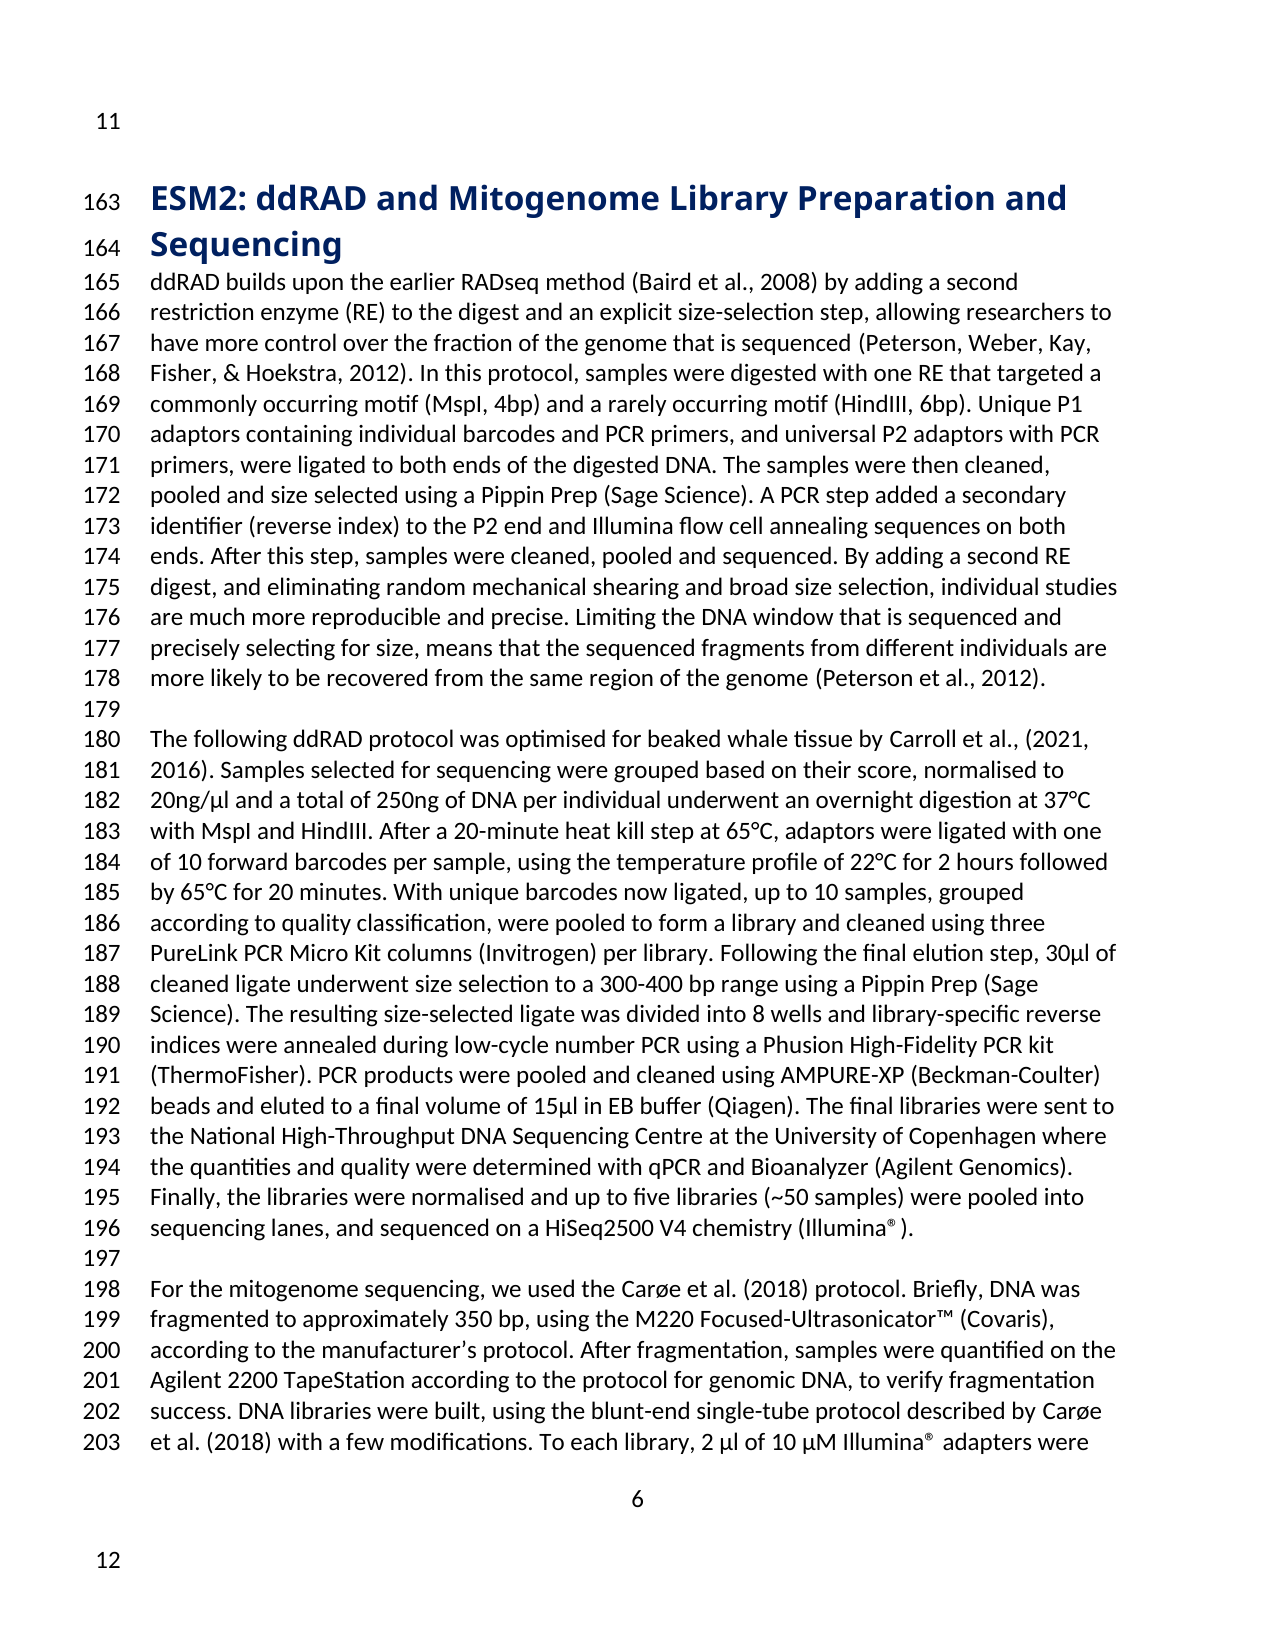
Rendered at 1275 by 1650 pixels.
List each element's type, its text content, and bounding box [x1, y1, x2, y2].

text The following ddRAD protocol was optimised for beaked whale tissue by Carroll et al., (2021, 2016). Samples selected for sequencing were grouped based on their score, normalised to 20ng/μl and a total of 250ng of DNA per individual underwent an overnight digestion at 37°C with MspI and HindIII. After a 20-minute heat kill step at 65°C, adaptors were ligated with one of 10 forward barcodes per sample, using the temperature profile of 22°C for 2 hours followed by 65°C for 20 minutes. With unique barcodes now ligated, up to 10 samples, grouped according to quality classification, were pooled to form a library and cleaned using three PureLink PCR Micro Kit columns (Invitrogen) per library. Following the final elution step, 30μl of cleaned ligate underwent size selection to a 300-400 bp range using a Pippin Prep (Sage Science). The resulting size-selected ligate was divided into 8 wells and library-specific reverse indices were annealed during low-cycle number PCR using a Phusion High-Fidelity PCR kit (ThermoFisher). PCR products were pooled and cleaned using AMPURE-XP (Beckman-Coulter) beads and eluted to a final volume of 15μl in EB buffer (Qiagen). The final libraries were sent to the National High-Throughput DNA Sequencing Centre at the University of Copenhagen where the quantities and quality were determined with qPCR and Bioanalyzer (Agilent Genomics). Finally, the libraries were normalised and up to five libraries (~50 samples) were pooled into sequencing lanes, and sequenced on a HiSeq2500 V4 chemistry (Illumina®). [150, 724, 1125, 1242]
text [150, 1273, 1125, 1456]
subtitle ESM2: ddRAD and Mitogenome Library Preparation and Sequencing [150, 175, 1125, 266]
text ddRAD builds upon the earlier RADseq method (Baird et al., 2008) by adding a second restriction enzyme (RE) to the digest and an explicit size-selection step, allowing researchers to have more control over the fraction of the genome that is sequenced (Peterson, Weber, Kay, Fisher, & Hoekstra, 2012). In this protocol, samples were digested with one RE that targeted a commonly occurring motif (MspI, 4bp) and a rarely occurring motif (HindIII, 6bp). Unique P1 adaptors containing individual barcodes and PCR primers, and universal P2 adaptors with PCR primers, were ligated to both ends of the digested DNA. The samples were then cleaned, pooled and size selected using a Pippin Prep (Sage Science). A PCR step added a secondary identifier (reverse index) to the P2 end and Illumina flow cell annealing sequences on both ends. After this step, samples were cleaned, pooled and sequenced. By adding a second RE digest, and eliminating random mechanical shearing and broad size selection, individual studies are much more reproducible and precise. Limiting the DNA window that is sequenced and precisely selecting for size, means that the sequenced fragments from different individuals are more likely to be recovered from the same region of the genome (Peterson et al., 2012). [150, 266, 1125, 693]
